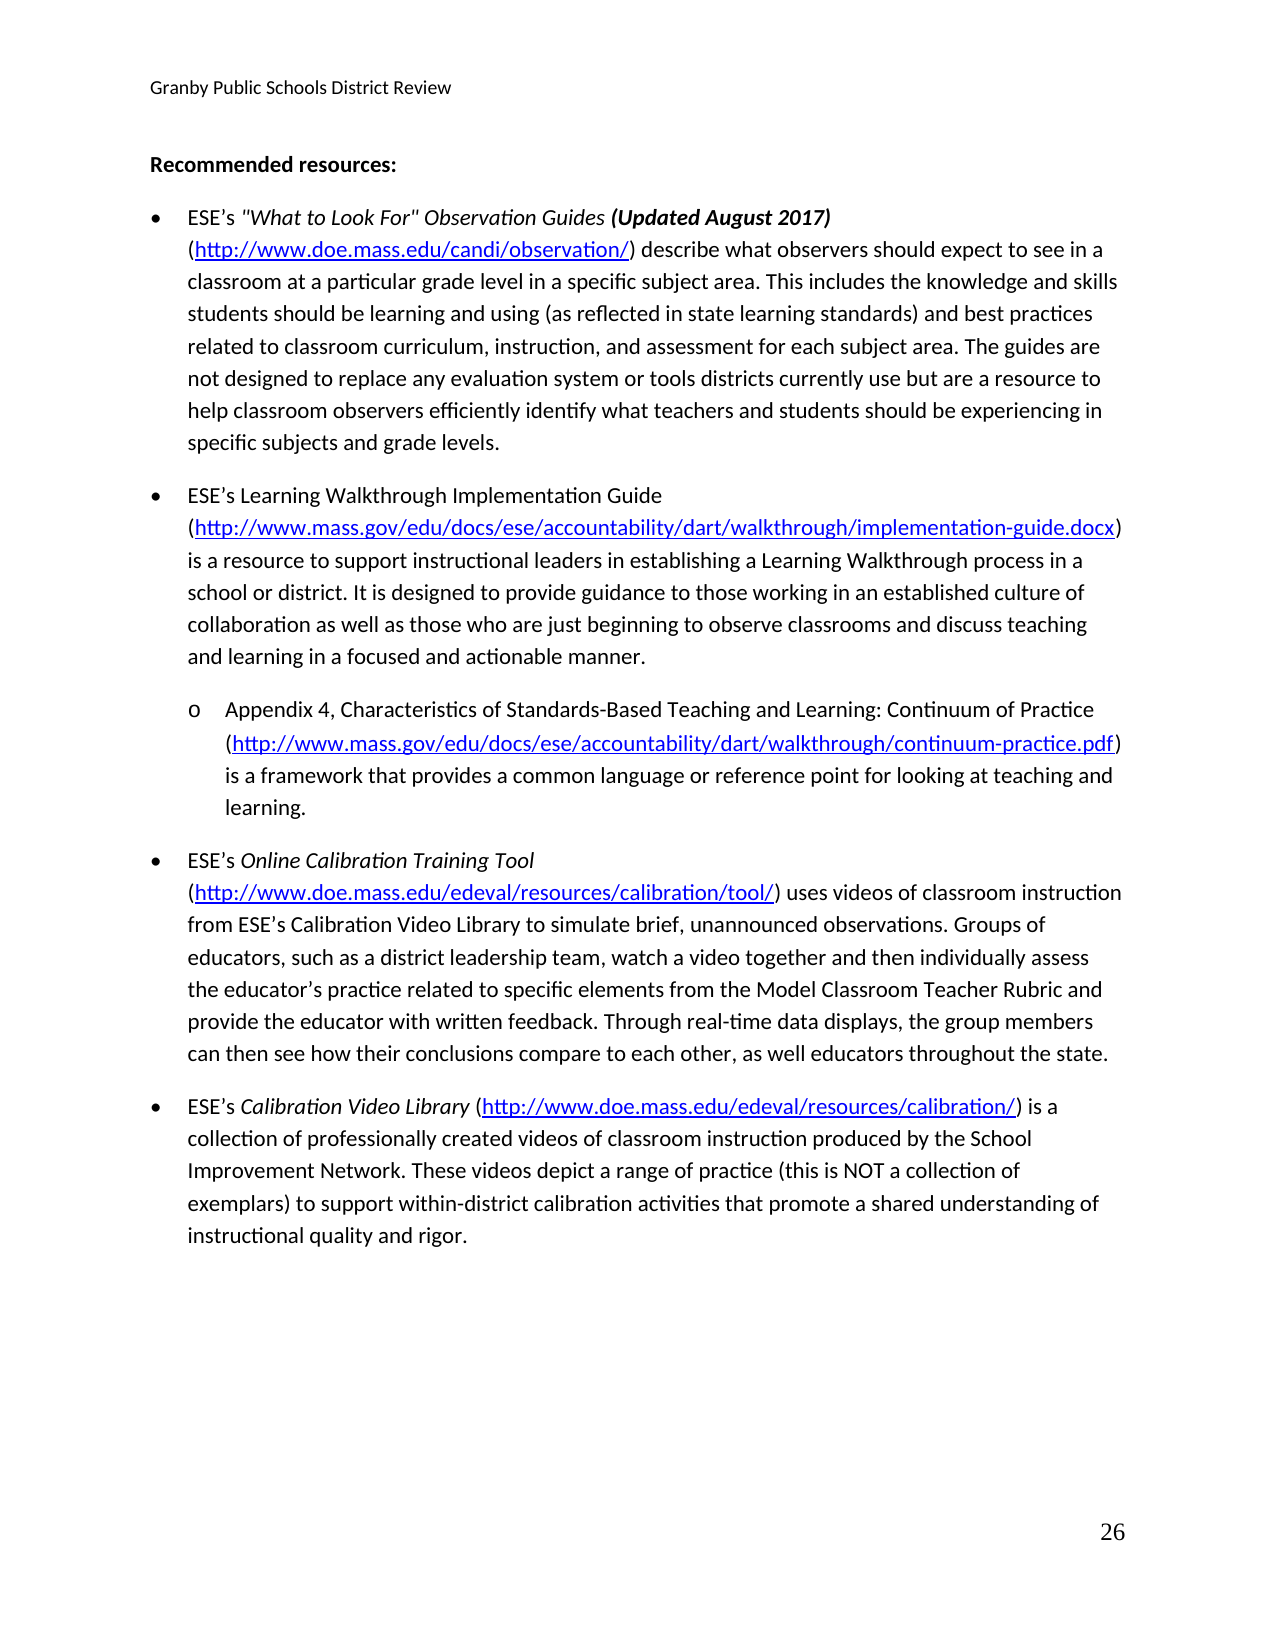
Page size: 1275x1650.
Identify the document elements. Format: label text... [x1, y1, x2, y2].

list ESE’s "What to Look For" Observation Guides (Updated August 2017) (http://www.doe.mass.edu/candi/observation/) describe what observers should expect to see in a classroom at a particular grade level in a specific subject area. This includes the knowledge and skills students should be learning and using (as reflected in state learning standards) and best practices related to classroom curriculum, instruction, and assessment for each subject area. The guides are not designed to replace any evaluation system or tools districts currently use but are a resource to help classroom observers efficiently identify what teachers and students should be experiencing in specific subjects and grade levels. [150, 203, 1125, 456]
list Appendix 4, Characteristics of Standards-Based Teaching and Learning: Continuum of Practice (http://www.mass.gov/edu/docs/ese/accountability/dart/walkthrough/continuum-practice.pdf) is a framework that provides a common language or reference point for looking at teaching and learning. [187, 695, 1125, 821]
list ESE’s Calibration Video Library (http://www.doe.mass.edu/edeval/resources/calibration/) is a collection of professionally created videos of classroom instruction produced by the School Improvement Network. These videos depict a range of practice (this is NOT a collection of exemplars) to support within-district calibration activities that promote a shared understanding of instructional quality and rigor. [150, 1092, 1125, 1249]
list ESE’s Learning Walkthrough Implementation Guide (http://www.mass.gov/edu/docs/ese/accountability/dart/walkthrough/implementation-guide.docx) is a resource to support instructional leaders in establishing a Learning Walkthrough process in a school or district. It is designed to provide guidance to those working in an established culture of collaboration as well as those who are just beginning to observe classrooms and discuss teaching and learning in a focused and actionable manner. [150, 481, 1125, 670]
list ESE’s Online Calibration Training Tool (http://www.doe.mass.edu/edeval/resources/calibration/tool/) uses videos of classroom instruction from ESE’s Calibration Video Library to simulate brief, unannounced observations. Groups of educators, such as a district leadership team, watch a video together and then individually assess the educator’s practice related to specific elements from the Model Classroom Teacher Rubric and provide the educator with written feedback. Through real-time data displays, the group members can then see how their conclusions compare to each other, as well educators throughout the state. [150, 846, 1125, 1067]
text Recommended resources: [150, 150, 1125, 178]
